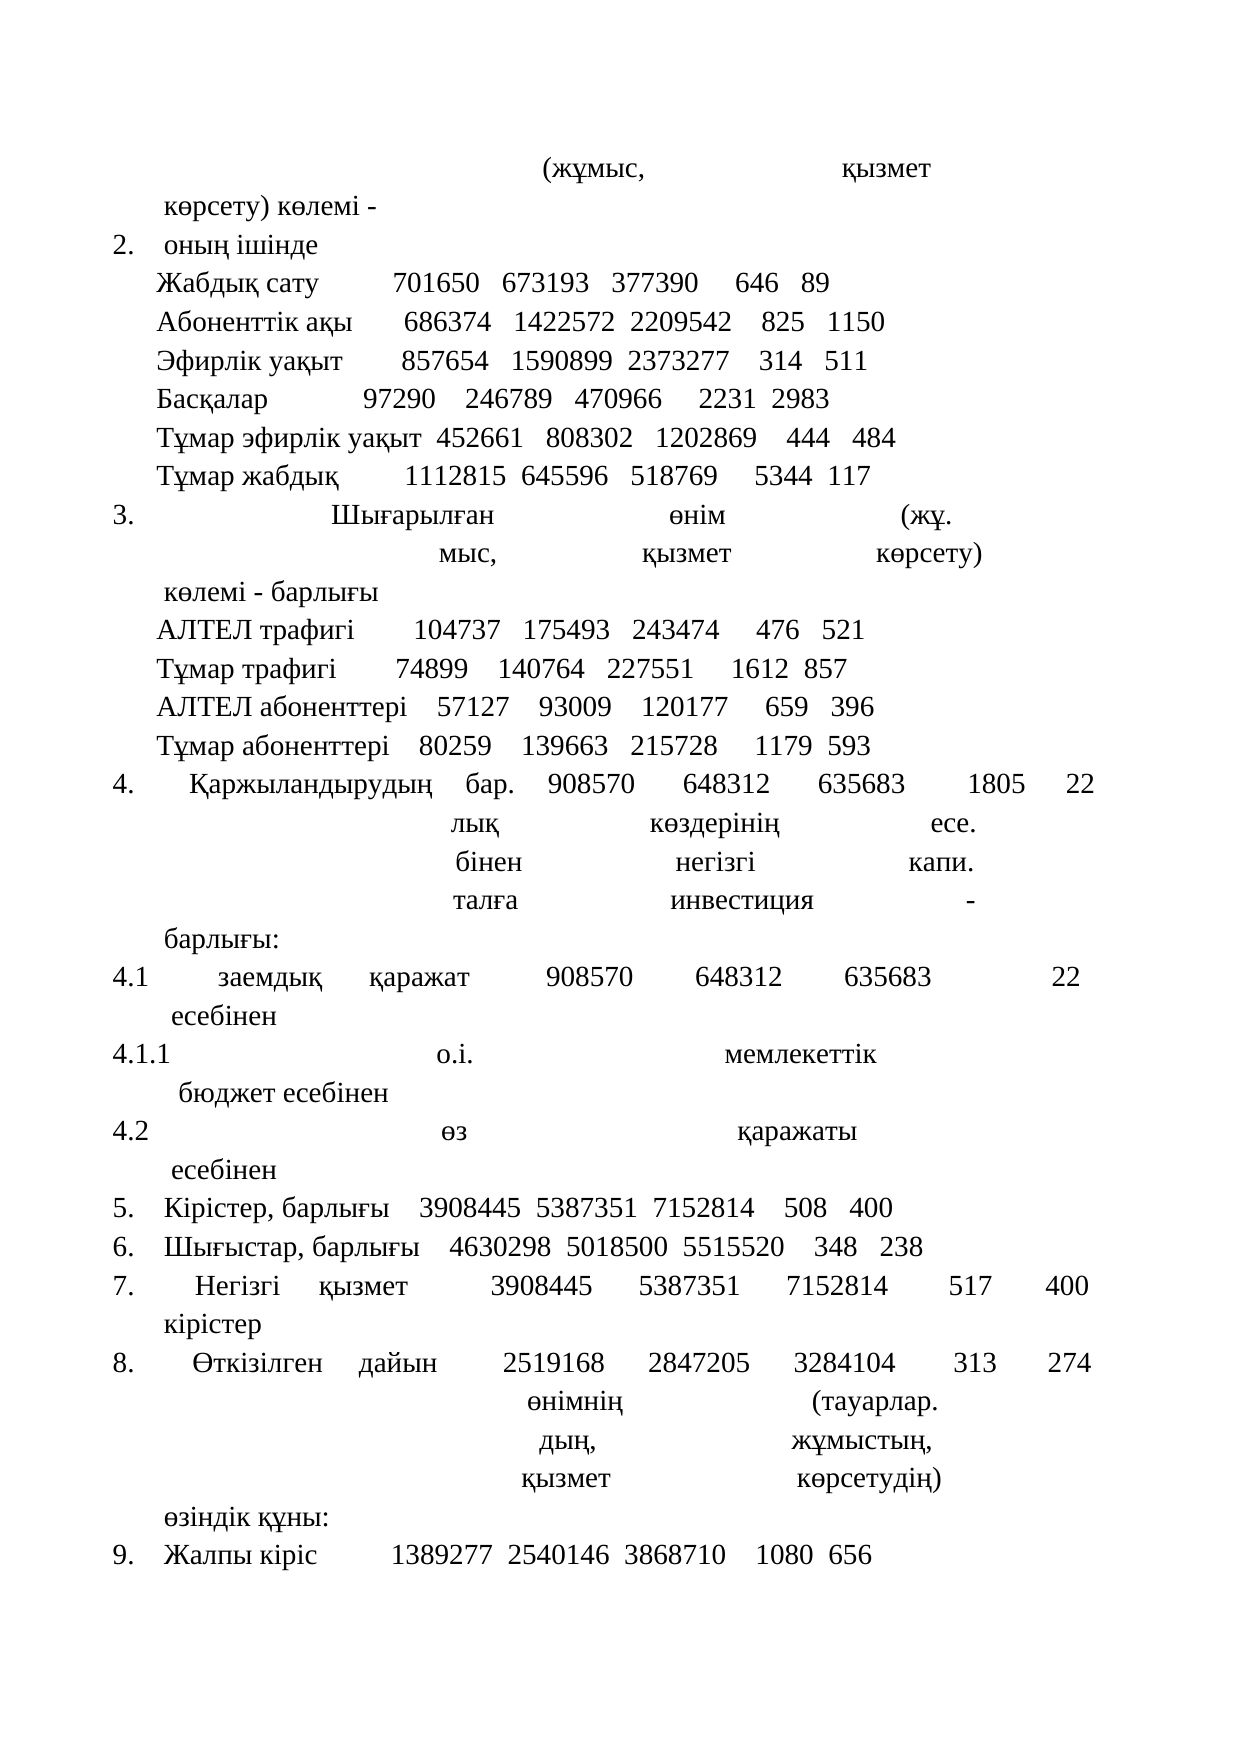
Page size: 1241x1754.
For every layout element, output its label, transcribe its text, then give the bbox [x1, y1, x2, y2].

text Тұмар жабдық 1112815 645596 518769 5344 117 [112, 458, 1128, 492]
text 4. Қаржыландырудың бар. 908570 648312 635683 1805 22 лық көздерінің есе. бiнен негізгі капи. талға инвестиция - барлығы: [112, 767, 1128, 954]
text Басқалар 97290 246789 470966 2231 2983 [112, 381, 1128, 415]
text 4.1 заемдық қаражат 908570 648312 635683 22 есебiнен [112, 959, 1128, 1031]
text 4.1.1 о.і. мемлекеттік бюджет есебінен [112, 1036, 1128, 1108]
text 2. оның ішінде [112, 227, 1128, 261]
text 7. Негізгі қызмет 3908445 5387351 7152814 517 400 кiрiстер [112, 1268, 1128, 1340]
text 4.2 өз қаражаты есебiнен [112, 1113, 1128, 1186]
text АЛТЕЛ трафигі 104737 175493 243474 476 521 [112, 612, 1128, 646]
text 5. Кірістер, барлығы 3908445 5387351 7152814 508 400 [112, 1191, 1128, 1224]
text 8. Өткізiлген дайын 2519168 2847205 3284104 313 274 өнiмнiң (тауарлар. дың, жұмыстың, қызмет көрсетудің) өзiндiк құны: [112, 1345, 1128, 1532]
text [112, 150, 1128, 222]
text Жабдық сату 701650 673193 377390 646 89 [112, 266, 1128, 299]
text АЛТЕЛ абоненттері 57127 93009 120177 659 396 [112, 689, 1128, 723]
text 3. Шығарылған өнiм (жұ. мыс, қызмет көрсету) көлемі - барлығы [112, 497, 1128, 607]
text Тұмар абоненттері 80259 139663 215728 1179 593 [112, 728, 1128, 762]
text Тұмар трафигі 74899 140764 227551 1612 857 [112, 651, 1128, 684]
text Эфирлік уақыт 857654 1590899 2373277 314 511 [112, 343, 1128, 376]
text Абоненттік ақы 686374 1422572 2209542 825 1150 [112, 304, 1128, 338]
text 9. Жалпы кiрiс 1389277 2540146 3868710 1080 656 [112, 1537, 1128, 1571]
text 6. Шығыстар, барлығы 4630298 5018500 5515520 348 238 [112, 1229, 1128, 1263]
text Тұмар эфирлік уақыт 452661 808302 1202869 444 484 [112, 420, 1128, 453]
